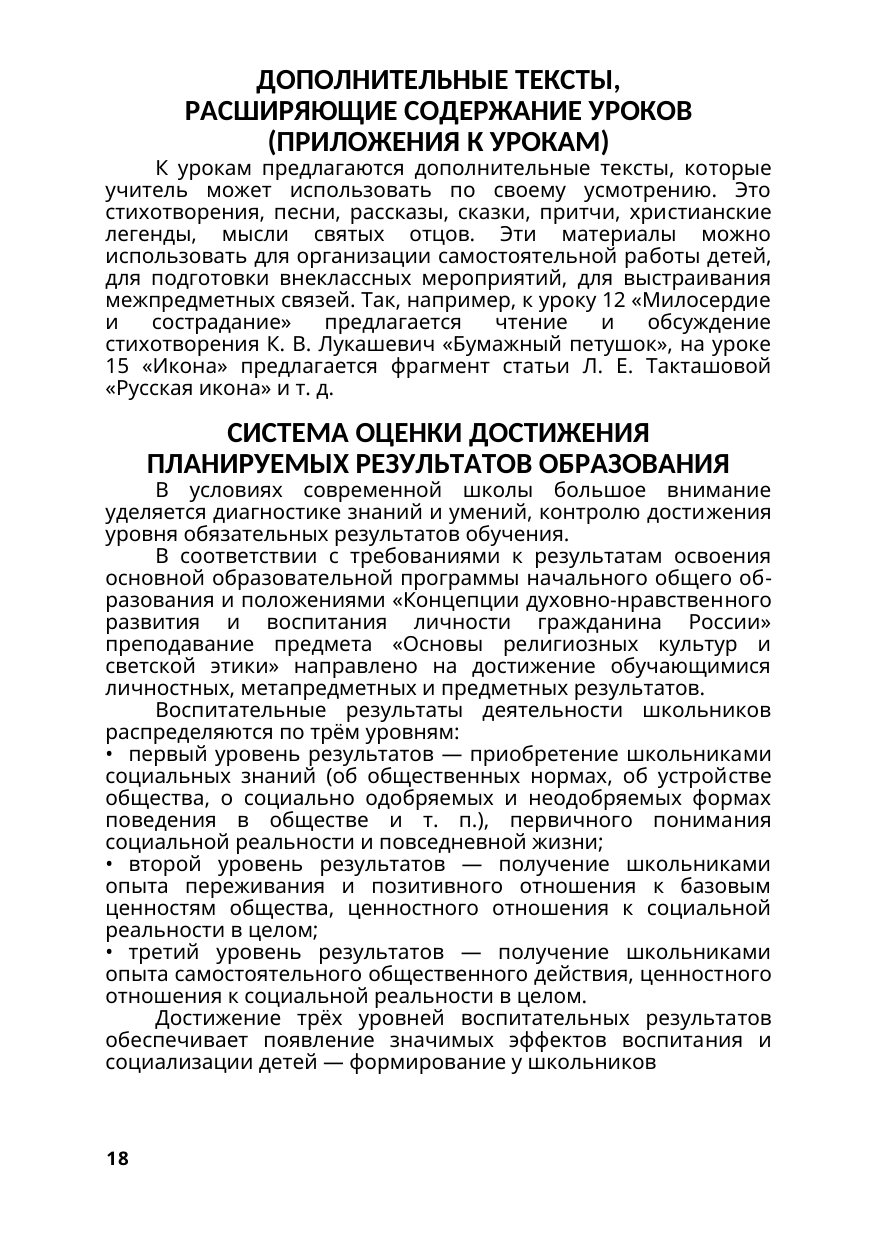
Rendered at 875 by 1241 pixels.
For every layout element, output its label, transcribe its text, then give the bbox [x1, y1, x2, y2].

text К урокам предлагаются дополнительные тексты, которые учитель может использовать по своему усмотрению. Это стихотворения, песни, рассказы, сказки, притчи, христианские легенды, мысли святых отцов. Эти материалы можно использовать для организации самостоятельной работы детей, для подготовки внеклассных мероприятий, для выстраивания межпредметных связей. Так, например, к уроку 12 «Милосердие и сострадание» предлагается чтение и обсуждение стихотворения К. В. Лукашевич «Бумажный петушок», на уроке 15 «Икона» предлагается фрагмент статьи Л. Е. Такташовой «Русская икона» и т. д. [105, 158, 772, 400]
list первый уровень результатов — приобретение школьниками социальных знаний (об общественных нормах, об устройстве общества, о социально одобряемых и неодобряемых формах поведения в обществе и т. п.), первичного понимания социальной реальности и повседневной жизни; [105, 744, 772, 854]
text ДОПОЛНИТЕЛЬНЫЕ ТЕКСТЫ, РАСШИРЯЮЩИЕ СОДЕРЖАНИЕ УРОКОВ (ПРИЛОЖЕНИЯ К УРОКАМ) [105, 65, 772, 158]
text Достижение трёх уровней воспитательных результатов обеспечивает появление значимых эффектов воспитания и социализации детей — формирование у школьников [105, 1008, 772, 1074]
list третий уровень результатов — получение школьниками опыта самостоятельного общественного действия, ценностного отношения к социальной реальности в целом. [105, 942, 772, 1008]
text 18 [106, 1151, 129, 1169]
list второй уровень результатов — получение школьниками опыта переживания и позитивного отношения к базовым ценностям общества, ценностного отношения к социальной реальности в целом; [105, 854, 772, 942]
text СИСТЕМА ОЦЕНКИ ДОСТИЖЕНИЯ ПЛАНИРУЕМЫХ РЕЗУЛЬТАТОВ ОБРАЗОВАНИЯ [105, 417, 772, 480]
text В условиях современной школы большое внимание уделяется диагностике знаний и умений, контролю достижения уровня обязательных результатов обучения. [105, 480, 772, 546]
text В соответствии с требованиями к результатам освоения основной образовательной программы начального общего образования и положениями «Концепции духовно-нравственного развития и воспитания личности гражданина России» преподавание предмета «Основы религиозных культур и светской этики» направлено на достижение обучающимися личностных, метапредметных и предметных результатов. [105, 546, 772, 700]
text Воспитательные результаты деятельности школьников распределяются по трём уровням: [105, 700, 772, 744]
